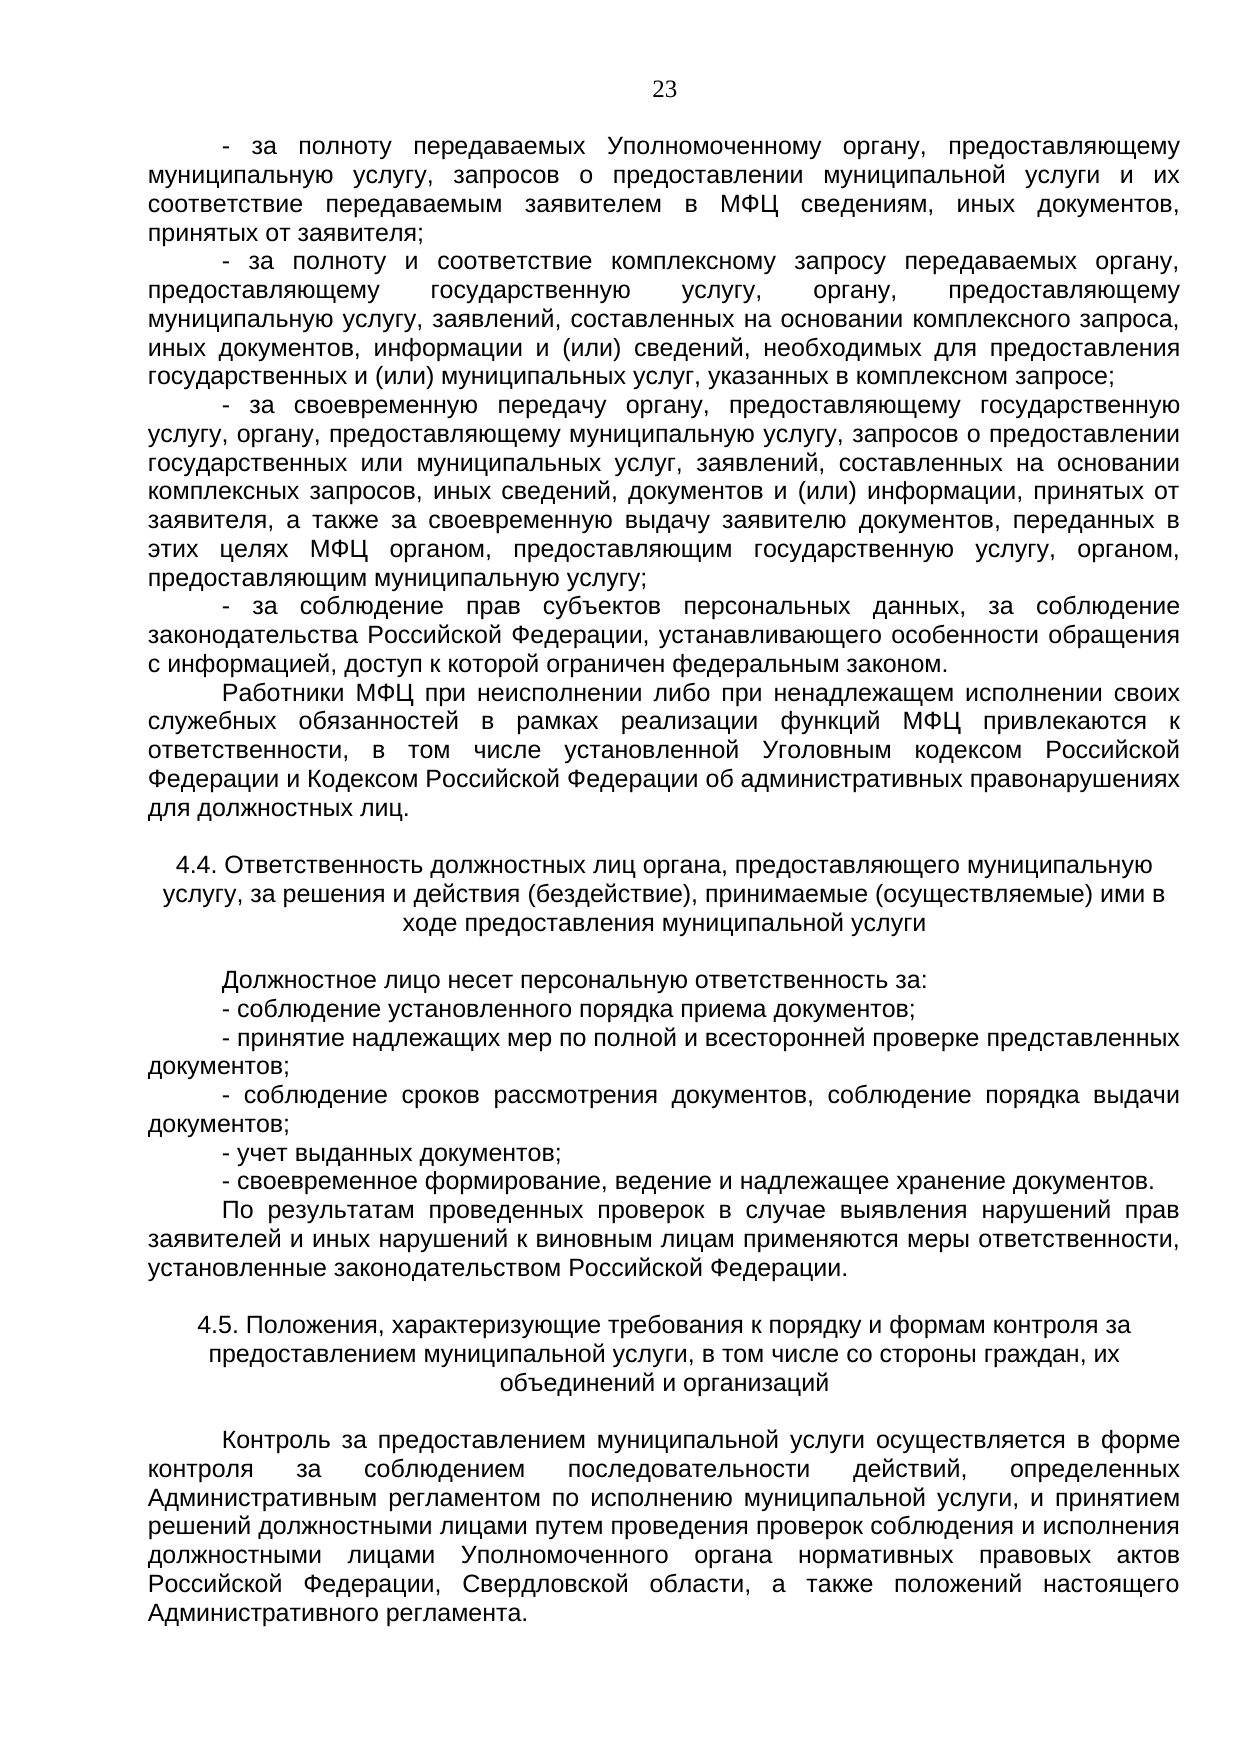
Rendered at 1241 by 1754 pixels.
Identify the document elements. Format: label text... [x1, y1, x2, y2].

text - учет выданных документов; [148, 1138, 1181, 1166]
text По результатам проведенных проверок в случае выявления нарушений прав заявителей и иных нарушений к виновным лицам применяются меры ответственности, установленные законодательством Российской Федерации. [148, 1195, 1181, 1281]
text - за соблюдение прав субъектов персональных данных, за соблюдение законодательства Российской Федерации, устанавливающего особенности обращения с информацией, доступ к которой ограничен федеральным законом. [148, 591, 1181, 678]
text - своевременное формирование, ведение и надлежащее хранение документов. [148, 1166, 1181, 1195]
text Работники МФЦ при неисполнении либо при ненадлежащем исполнении своих служебных обязанностей в рамках реализации функций МФЦ привлекаются к ответственности, в том числе установленной Уголовным кодексом Российской Федерации и Кодексом Российской Федерации об административных правонарушениях для должностных лиц. [148, 678, 1181, 821]
text - соблюдение установленного порядка приема документов; [148, 994, 1181, 1023]
text - за полноту и соответствие комплексному запросу передаваемых органу, предоставляющему государственную услугу, органу, предоставляющему муниципальную услугу, заявлений, составленных на основании комплексного запроса, иных документов, информации и (или) сведений, необходимых для предоставления государственных и (или) муниципальных услуг, указанных в комплексном запросе; [148, 246, 1181, 390]
text - за полноту передаваемых Уполномоченному органу, предоставляющему муниципальную услугу, запросов о предоставлении муниципальной услуги и их соответствие передаваемым заявителем в МФЦ сведениям, иных документов, принятых от заявителя; [148, 131, 1181, 246]
text - соблюдение сроков рассмотрения документов, соблюдение порядка выдачи документов; [148, 1080, 1181, 1138]
text 4.5. Положения, характеризующие требования к порядку и формам контроля за предоставлением муниципальной услуги, в том числе со стороны граждан, их объединений и организаций [148, 1310, 1181, 1396]
text Должностное лицо несет персональную ответственность за: [148, 965, 1181, 994]
text Контроль за предоставлением муниципальной услуги осуществляется в форме контроля за соблюдением последовательности действий, определенных Административным регламентом по исполнению муниципальной услуги, и принятием решений должностными лицами путем проведения проверок соблюдения и исполнения должностными лицами Уполномоченного органа нормативных правовых актов Российской Федерации, Свердловской области, а также положений настоящего Административного регламента. [148, 1425, 1181, 1626]
text - за своевременную передачу органу, предоставляющему государственную услугу, органу, предоставляющему муниципальную услугу, запросов о предоставлении государственных или муниципальных услуг, заявлений, составленных на основании комплексных запросов, иных сведений, документов и (или) информации, принятых от заявителя, а также за своевременную выдачу заявителю документов, переданных в этих целях МФЦ органом, предоставляющим государственную услугу, органом, предоставляющим муниципальную услугу; [148, 390, 1181, 591]
text 4.4. Ответственность должностных лиц органа, предоставляющего муниципальную услугу, за решения и действия (бездействие), принимаемые (осуществляемые) ими в ходе предоставления муниципальной услуги [148, 850, 1181, 936]
text - принятие надлежащих мер по полной и всесторонней проверке представленных документов; [148, 1023, 1181, 1080]
